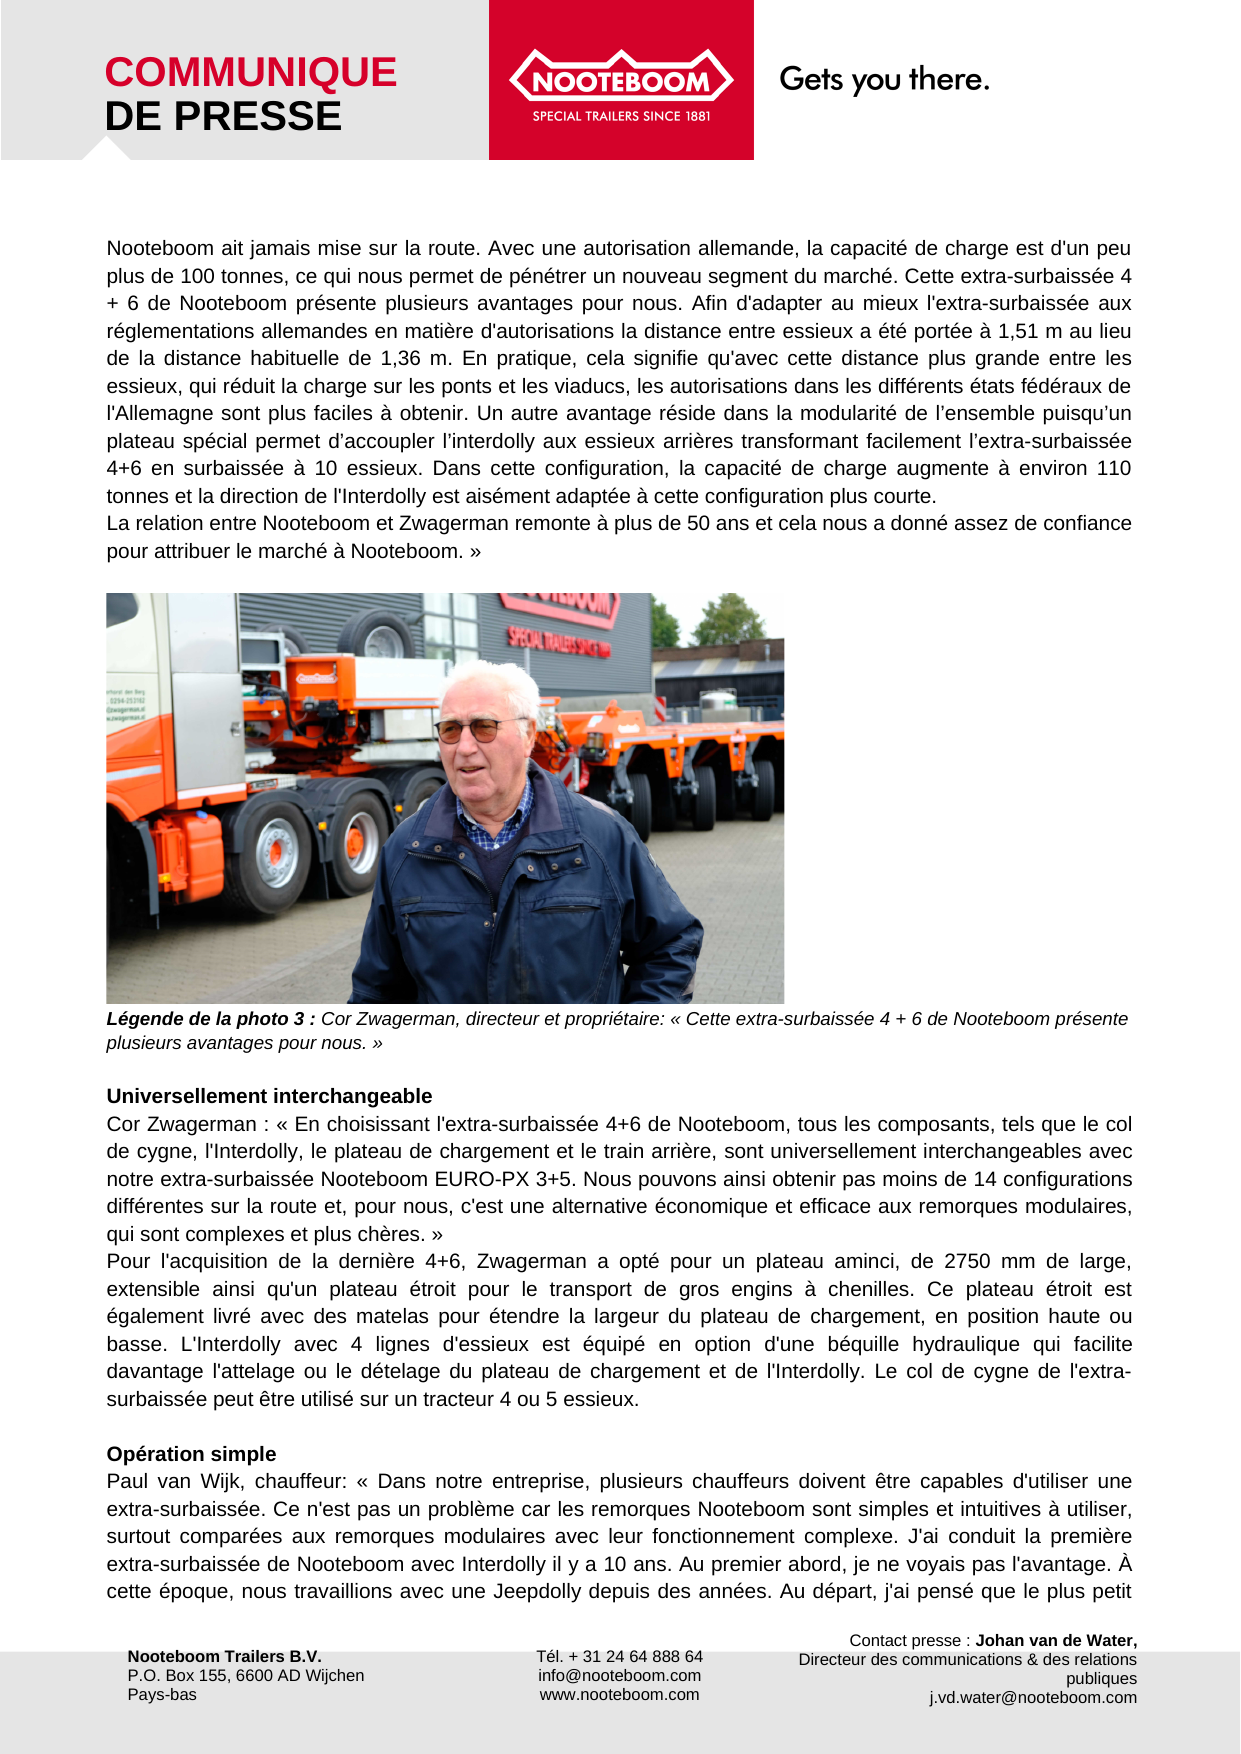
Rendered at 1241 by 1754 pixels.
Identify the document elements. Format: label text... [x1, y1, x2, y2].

text La relation entre Nooteboom et Zwagerman remonte à plus de 50 ans et cela nous a donné assez de confiance pour attribuer le marché à Nooteboom. » [106, 511, 1134, 563]
text Légende de la photo 3 : Cor Zwagerman, directeur et propriétaire: « Cette extra-surbaissée 4 + 6 de Nooteboom présente plusieurs avantages pour nous. » [106, 1007, 1134, 1054]
text Opération simple [106, 1442, 1134, 1466]
text Cor Zwagerman : « En choisissant l'extra-surbaissée 4+6 de Nooteboom, tous les composants, tels que le col de cygne, l'Interdolly, le plateau de chargement et le train arrière, sont universellement interchangeables avec notre extra-surbaissée Nooteboom EURO-PX 3+5. Nous pouvons ainsi obtenir pas moins de 14 configurations différentes sur la route et, pour nous, c'est une alternative économique et efficace aux remorques modulaires, qui sont complexes et plus chères. » [106, 1112, 1134, 1246]
picture [1, 0, 1241, 160]
picture [106, 593, 785, 1004]
text Universellement interchangeable [106, 1084, 1134, 1108]
text Pour l'acquisition de la dernière 4+6, Zwagerman a opté pour un plateau aminci, de 2750 mm de large, extensible ainsi qu'un plateau étroit pour le transport de gros engins à chenilles. Ce plateau étroit est également livré avec des matelas pour étendre la largeur du plateau de chargement, en position haute ou basse. L'Interdolly avec 4 lignes d'essieux est équipé en option d'une béquille hydraulique qui facilite davantage l'attelage ou le dételage du plateau de chargement et de l'Interdolly. Le col de cygne de l'extra-surbaissée peut être utilisé sur un tracteur 4 ou 5 essieux. [106, 1249, 1134, 1411]
